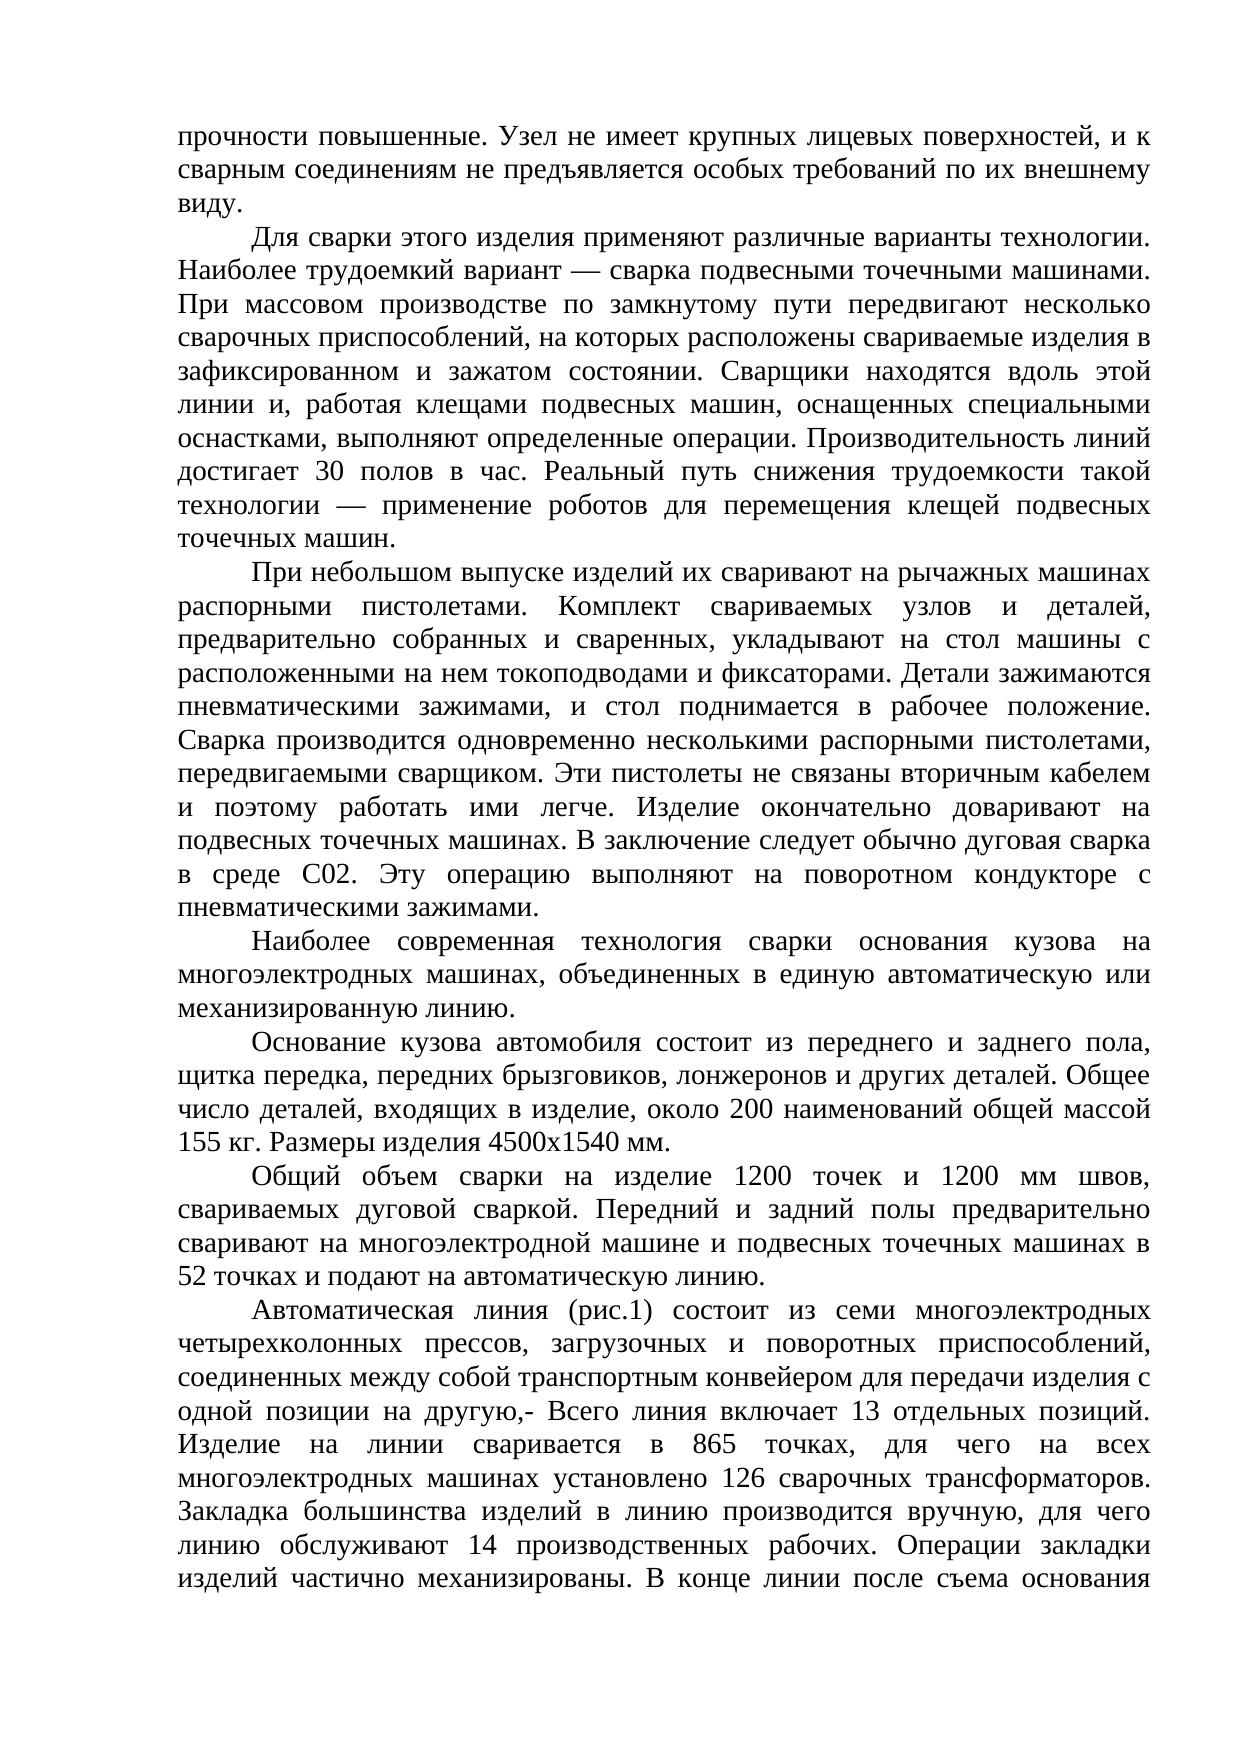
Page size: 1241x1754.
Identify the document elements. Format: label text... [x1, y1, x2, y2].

text При небольшом выпуске изделий их сваривают на рычажных машинах распорными пистолетами. Комплект свариваемых узлов и деталей, предварительно собранных и сваренных, укладывают на стол машины с расположенными на нем токоподводами и фиксаторами. Детали зажимаются пневматическими зажимами, и стол поднимается в рабочее положение. Сварка производится одновременно несколькими распорными пистолетами, передвигаемыми сварщиком. Эти пистолеты не связаны вторичным кабелем и поэтому работать ими легче. Изделие окончательно доваривают на подвесных точечных машинах. В заключение следует обычно дуговая сварка в среде С02. Эту операцию выполняют на поворотном кондукторе с пневматическими зажимами. [177, 554, 1152, 923]
text Наиболее современная технология сварки основания кузова на многоэлектродных машинах, объединенных в единую автоматическую или механизированную линию. [177, 923, 1152, 1024]
text Для сварки этого изделия применяют различные варианты технологии. Наиболее трудоемкий вариант — сварка подвесными точечными машинами. При массовом производстве по замкнутому пути передвигают несколько сварочных приспособлений, на которых расположены свариваемые изделия в зафиксированном и зажатом состоянии. Сварщики находятся вдоль этой линии и, работая клещами подвесных машин, оснащенных специальными оснастками, выполняют определенные операции. Производительность линий достигает 30 полов в час. Реальный путь снижения трудоемкости такой технологии — применение роботов для перемещения клещей подвесных точечных машин. [177, 219, 1152, 554]
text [177, 1292, 1152, 1594]
text Основание кузова автомобиля состоит из переднего и заднего пола, щитка передка, передних брызговиков, лонжеронов и других деталей. Общее число деталей, входящих в изделие, около 200 наименований общей массой 155 кг. Размеры изделия 4500x1540 мм. [177, 1024, 1152, 1158]
text Общий объем сварки на изделие 1200 точек и 1200 мм швов, свариваемых дуговой сваркой. Передний и задний полы предварительно сваривают на многоэлектродной машине и подвесных точечных машинах в 52 точках и подают на автоматическую линию. [177, 1158, 1152, 1292]
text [177, 118, 1152, 219]
